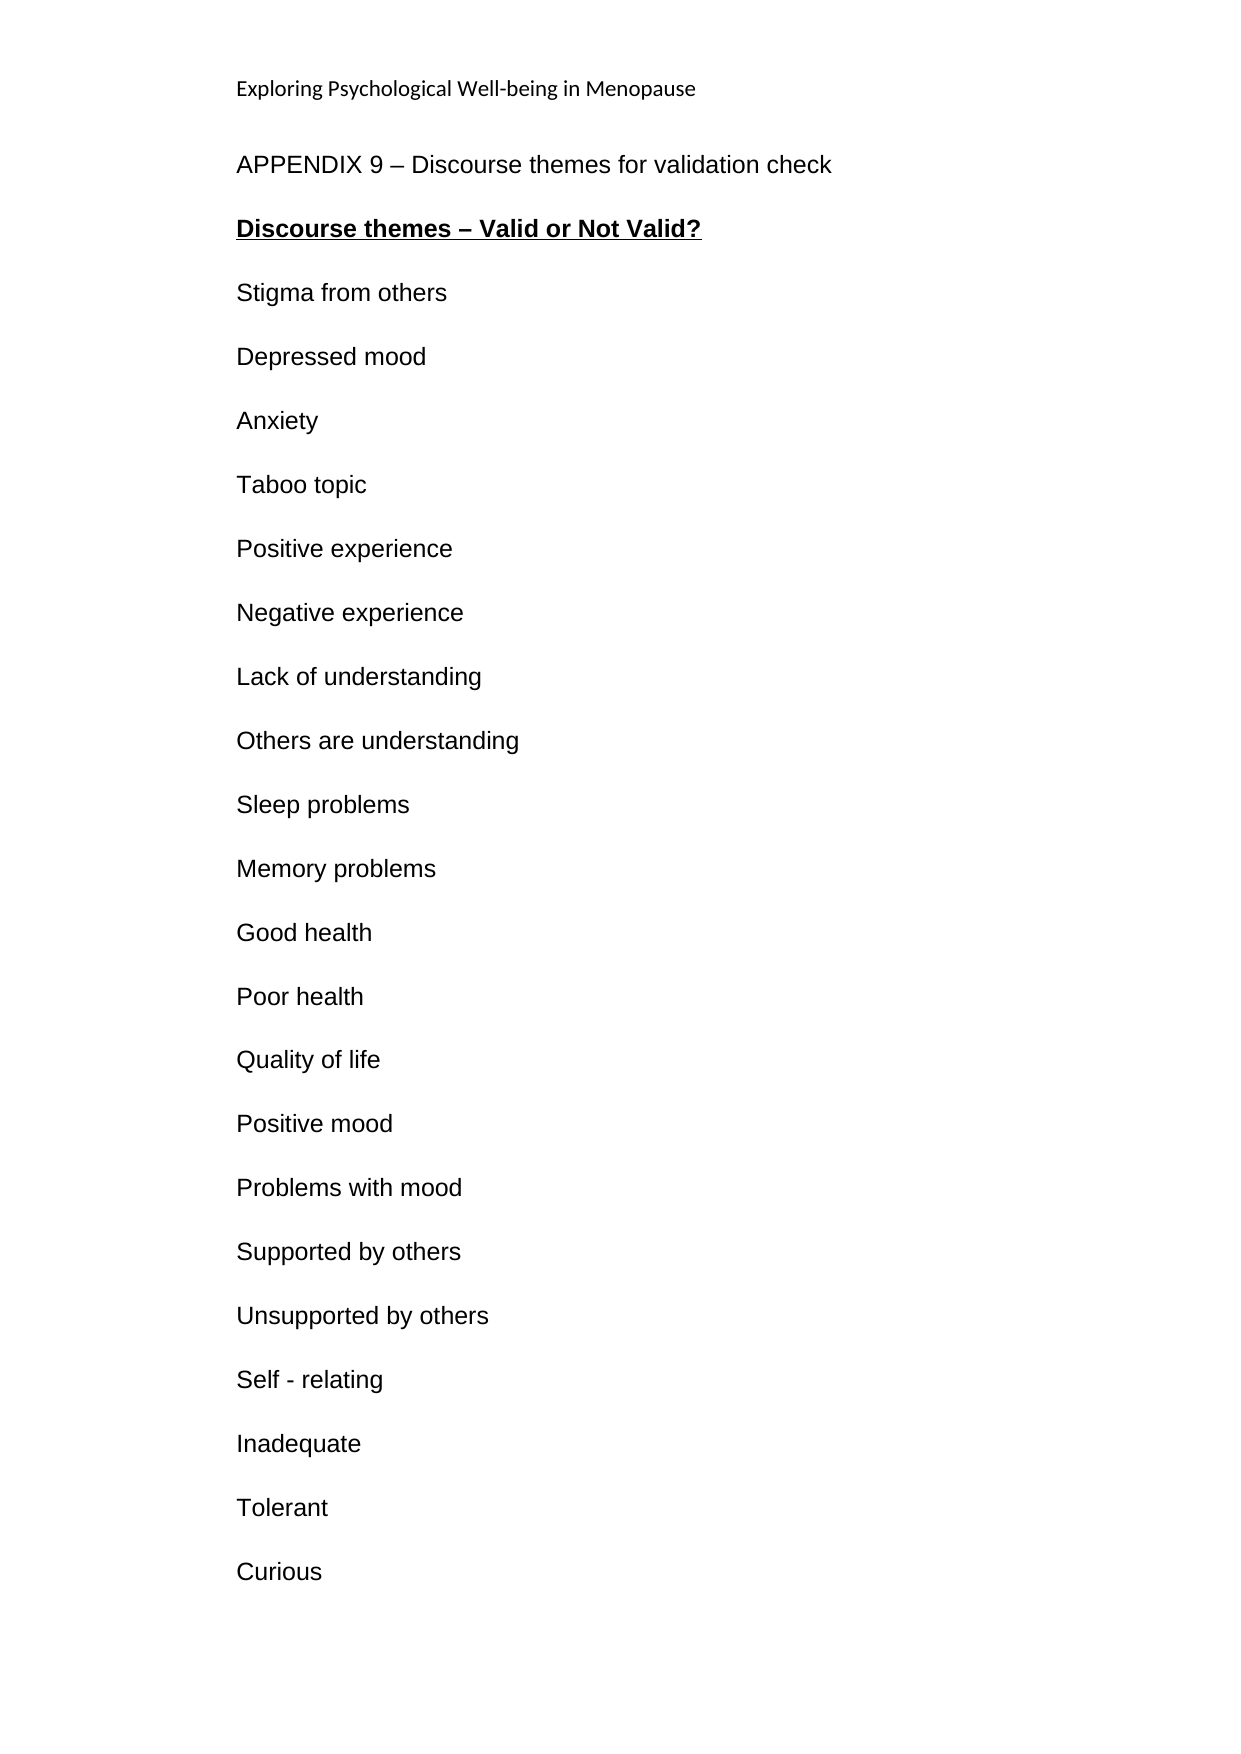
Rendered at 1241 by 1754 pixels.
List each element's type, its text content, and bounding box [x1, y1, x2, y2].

text Stigma from others [236, 278, 1090, 307]
text Problems with mood [236, 1173, 1090, 1202]
text Unsupported by others [236, 1301, 1090, 1330]
text Poor health [236, 981, 1090, 1010]
text Self - relating [236, 1365, 1090, 1394]
text Supported by others [236, 1237, 1090, 1266]
text Curious [236, 1557, 1090, 1586]
text Inadequate [236, 1429, 1090, 1458]
text Lack of understanding [236, 662, 1090, 690]
text Memory problems [236, 853, 1090, 882]
text Negative experience [236, 598, 1090, 626]
text Positive experience [236, 534, 1090, 562]
text Discourse themes – Valid or Not Valid? [236, 214, 1090, 243]
text Positive mood [236, 1109, 1090, 1138]
text Quality of life [236, 1045, 1090, 1074]
text Tolerant [236, 1493, 1090, 1522]
text Sleep problems [236, 789, 1090, 818]
text Depressed mood [236, 342, 1090, 371]
text APPENDIX 9 – Discourse themes for validation check [236, 150, 1090, 179]
text Good health [236, 917, 1090, 946]
text Others are understanding [236, 726, 1090, 754]
text Taboo topic [236, 470, 1090, 498]
text Anxiety [236, 406, 1090, 434]
